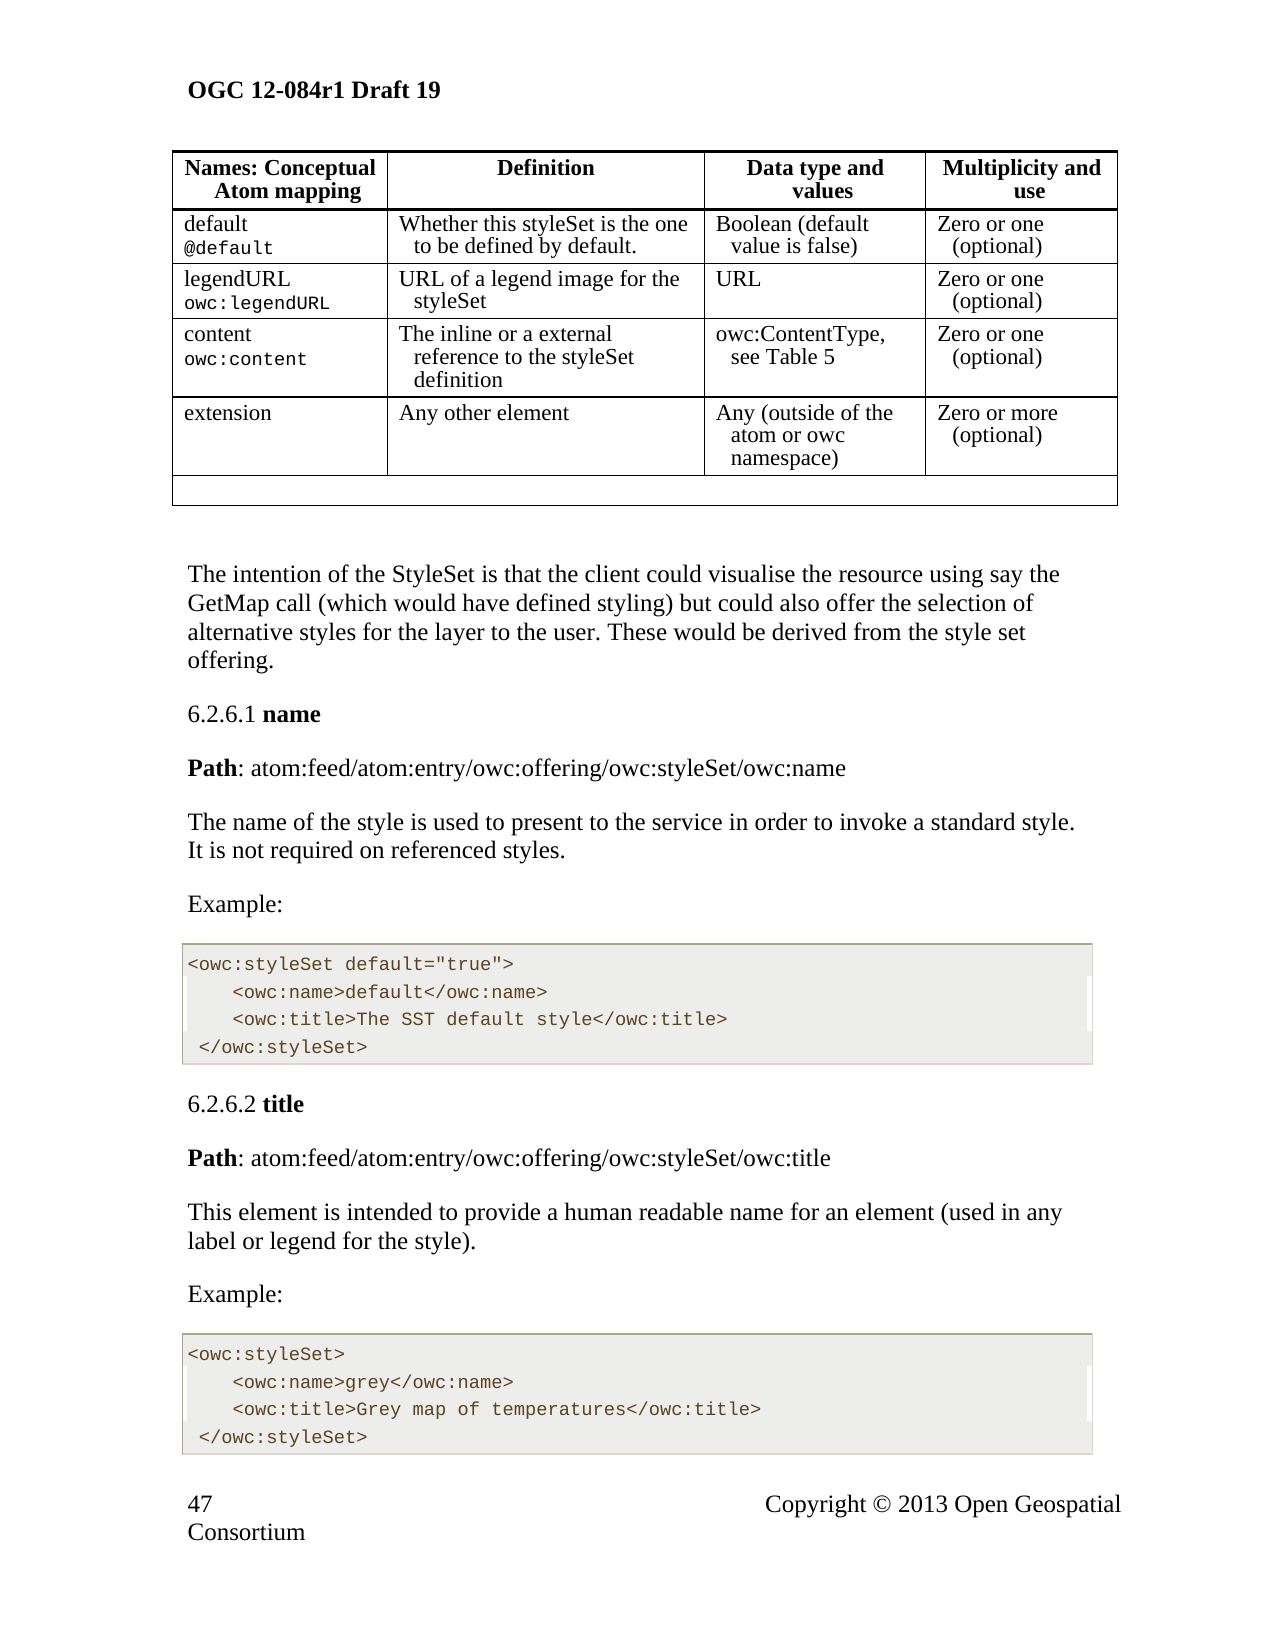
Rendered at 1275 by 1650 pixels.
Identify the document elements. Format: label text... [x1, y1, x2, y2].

text Example: [187, 889, 1087, 918]
table_cell Any other element [388, 398, 704, 475]
text <owc:styleSet default="true"> [183, 945, 1092, 976]
text <owc:styleSet> [183, 1335, 1092, 1366]
text </owc:styleSet> [183, 1416, 1092, 1453]
table_cell Zero or one (optional) [926, 319, 1117, 396]
table_cell URL of a legend image for the styleSet [388, 264, 704, 318]
table_header Data type and values [705, 153, 925, 207]
table_cell URL [705, 264, 925, 318]
subtitle title [187, 1089, 1087, 1118]
table_cell owc:ContentType, see Table 5 [705, 319, 925, 396]
table_cell Zero or one (optional) [926, 211, 1117, 263]
text Path: atom:feed/atom:entry/owc:offering/owc:styleSet/owc:title [187, 1143, 1087, 1172]
text <owc:title>The SST default style</owc:title> [187, 1004, 1087, 1026]
table_header Definition [388, 153, 704, 207]
subtitle name [187, 699, 1087, 728]
table_cell Zero or more (optional) [926, 398, 1117, 475]
text Path: atom:feed/atom:entry/owc:offering/owc:styleSet/owc:name [187, 753, 1087, 782]
table_cell extension [173, 398, 387, 475]
table_cell Boolean (default value is false) [705, 211, 925, 263]
table_cell Zero or one (optional) [926, 264, 1117, 318]
table_cell legendURL owc:legendURL [173, 264, 387, 318]
text <owc:title>Grey map of temperatures</owc:title> [187, 1394, 1087, 1416]
table_cell The inline or a external reference to the styleSet definition [388, 319, 704, 396]
table_cell [173, 476, 1117, 504]
text Example: [187, 1279, 1087, 1308]
text </owc:styleSet> [183, 1026, 1092, 1063]
table_cell content owc:content [173, 319, 387, 396]
text This element is intended to provide a human readable name for an element (used in any label or legend for the style). [187, 1197, 1087, 1254]
text The name of the style is used to present to the service in order to invoke a standard style. It is not required on referenced styles. [187, 807, 1087, 864]
text The intention of the StyleSet is that the client could visualise the resource using say the GetMap call (which would have defined styling) but could also offer the selection of alternative styles for the layer to the user. These would be derived from the style set offering. [187, 559, 1087, 674]
table_cell default @default [173, 211, 387, 263]
table_cell Any (outside of the atom or owc namespace) [705, 398, 925, 475]
text <owc:name>grey</owc:name> [187, 1366, 1087, 1394]
table_header Names: Conceptual Atom mapping [173, 153, 387, 207]
table_cell Whether this styleSet is the one to be defined by default. [388, 211, 704, 263]
table_header Multiplicity and use [926, 153, 1117, 207]
text <owc:name>default</owc:name> [187, 976, 1087, 1004]
